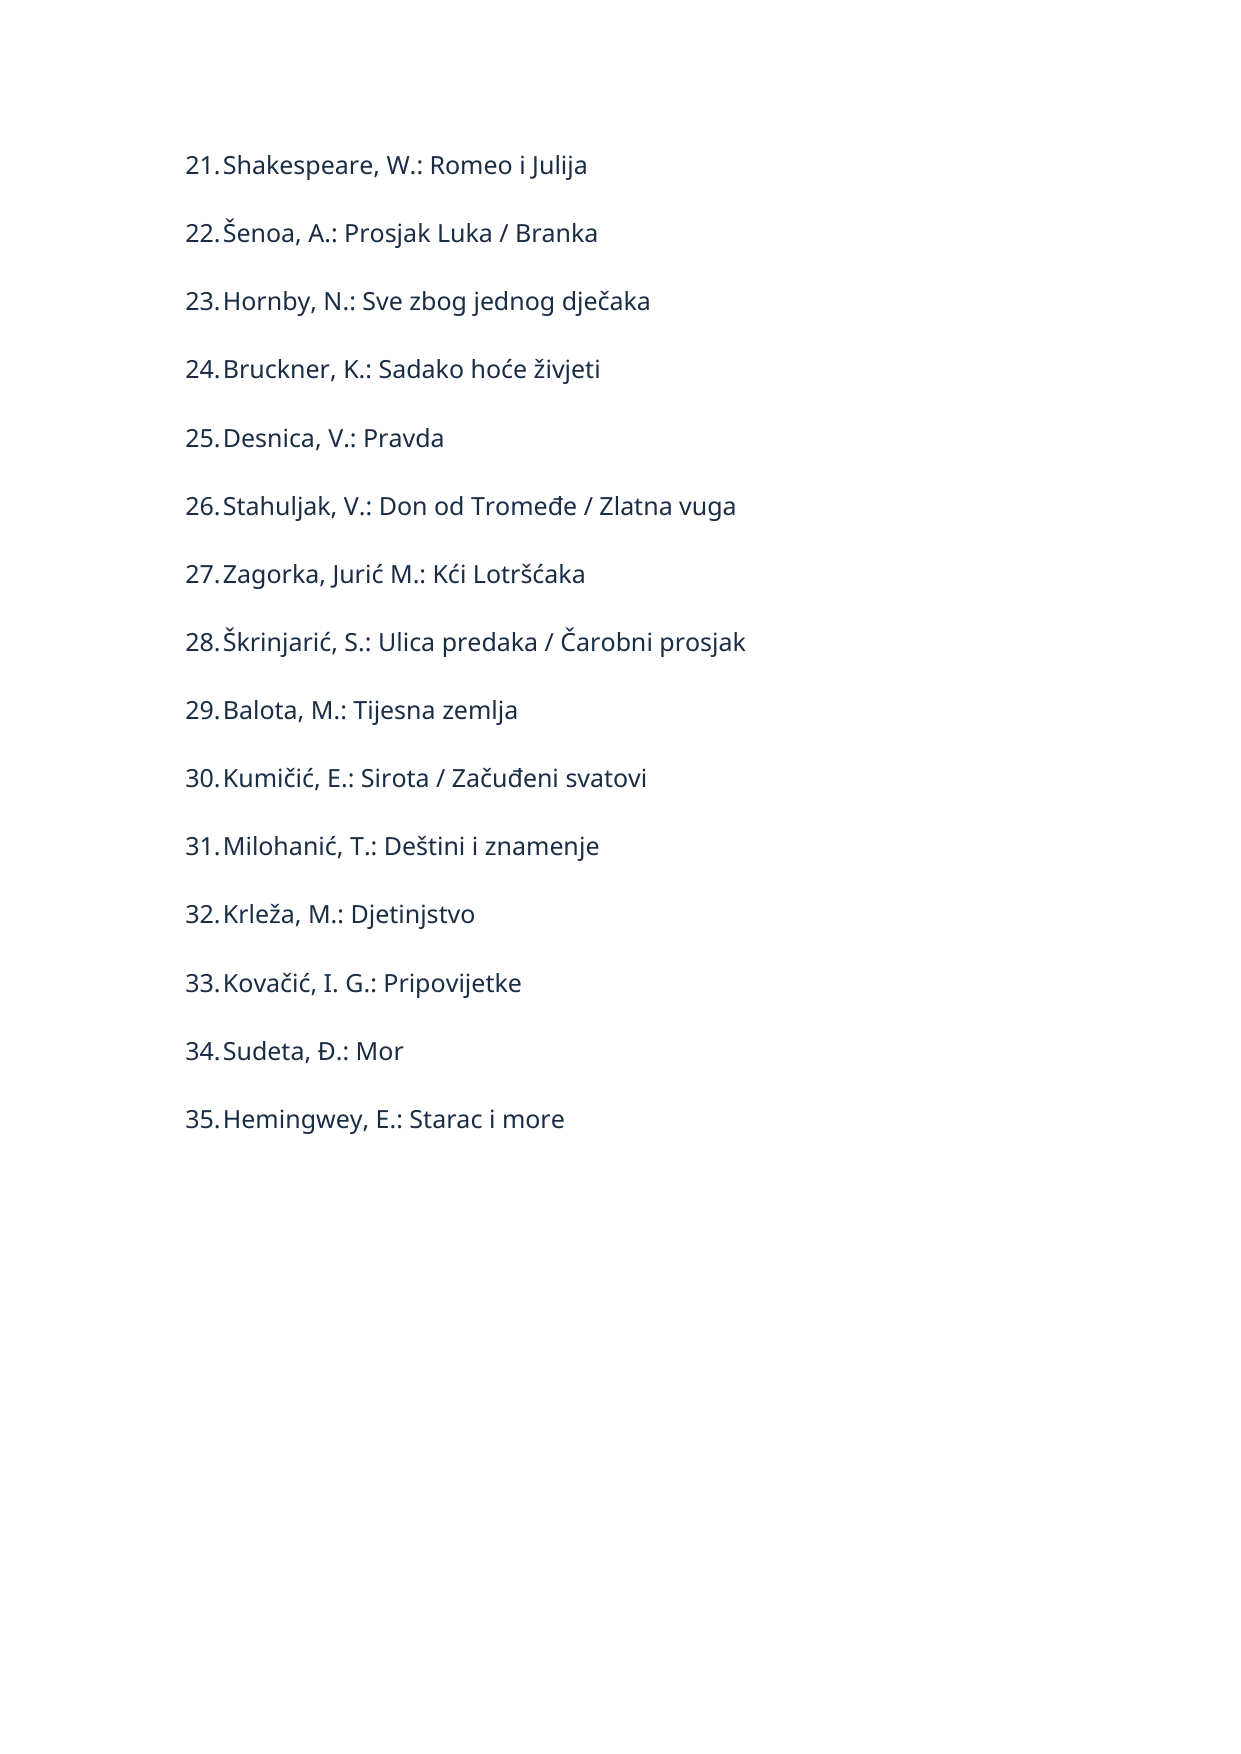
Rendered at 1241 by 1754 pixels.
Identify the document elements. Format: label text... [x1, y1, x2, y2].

list Hemingwey, E.: Starac i more [185, 1101, 1092, 1136]
list Krleža, M.: Djetinjstvo [185, 897, 1092, 931]
list Bruckner, K.: Sadako hoće živjeti [185, 352, 1092, 386]
list Šenoa, A.: Prosjak Luka / Branka [185, 216, 1092, 250]
list Zagorka, Jurić M.: Kći Lotršćaka [185, 556, 1092, 591]
list Kumičić, E.: Sirota / Začuđeni svatovi [185, 761, 1092, 795]
list Kovačić, I. G.: Pripovijetke [185, 965, 1092, 999]
list Desnica, V.: Pravda [185, 420, 1092, 454]
list Hornby, N.: Sve zbog jednog dječaka [185, 284, 1092, 318]
list Škrinjarić, S.: Ulica predaka / Čarobni prosjak [185, 624, 1092, 659]
list Stahuljak, V.: Don od Tromeđe / Zlatna vuga [185, 488, 1092, 522]
list Milohanić, T.: Deštini i znamenje [185, 829, 1092, 863]
list Shakespeare, W.: Romeo i Julija [185, 148, 1092, 182]
list Balota, M.: Tijesna zemlja [185, 693, 1092, 727]
list Sudeta, Đ.: Mor [185, 1033, 1092, 1067]
